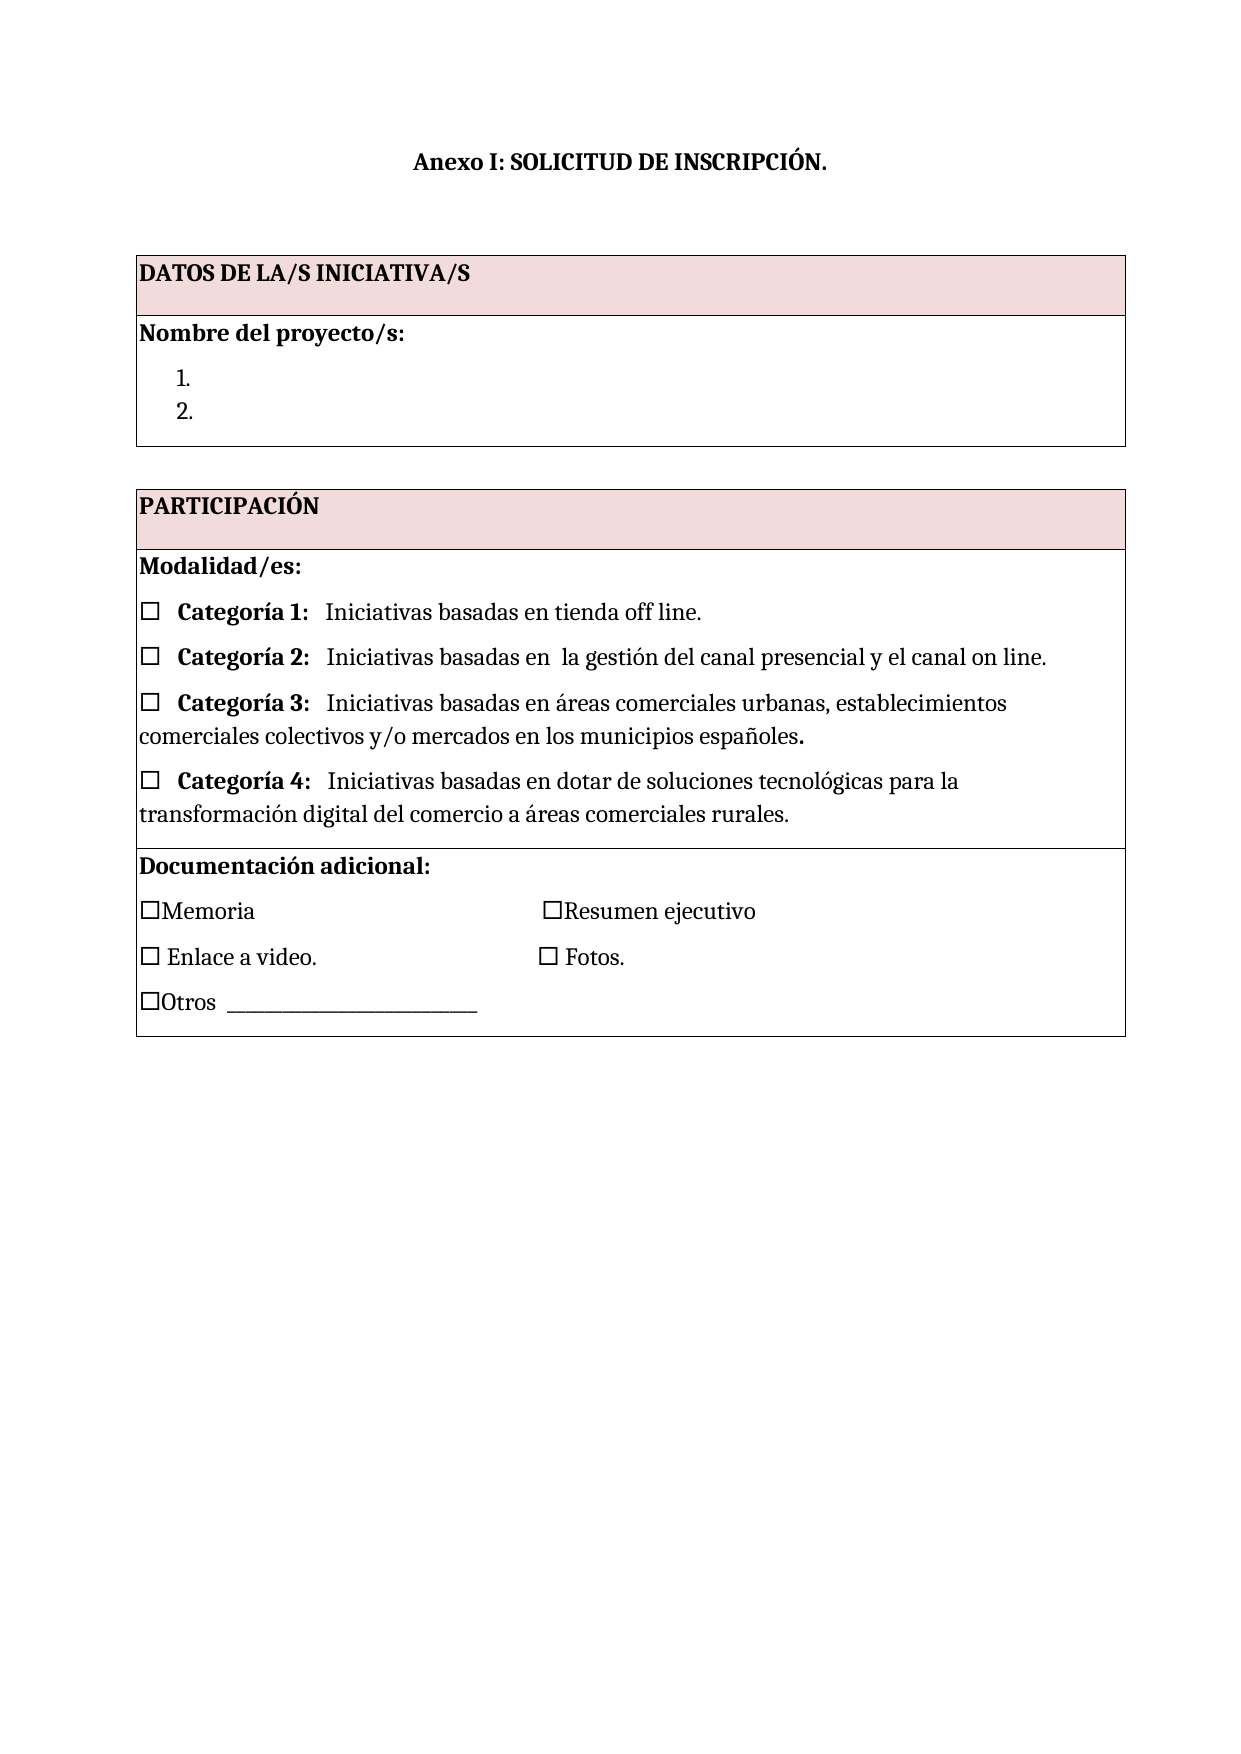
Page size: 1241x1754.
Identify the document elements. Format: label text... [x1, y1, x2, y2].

text Anexo I: SOLICITUD DE INSCRIPCIÓN. [177, 148, 1063, 176]
table_header DATOS DE LA/S INICIATIVA/S [137, 256, 1125, 315]
table_cell Nombre del proyecto/s: [137, 316, 1125, 446]
table_cell Documentación adicional: Memoria Resumen ejecutivo Enlace a video. Fotos. Otros ___________________________ [137, 849, 1125, 1036]
table_cell Modalidad/es: Categoría 1: Iniciativas basadas en tienda off line. Categoría 2: Iniciativas basadas en la gestión del canal presencial y el canal on line. Categoría 3: Iniciativas basadas en áreas comerciales urbanas, establecimientos comerciales colectivos y/o mercados en los municipios españoles. Categoría 4: Iniciativas basadas en dotar de soluciones tecnológicas para la transformación digital del comercio a áreas comerciales rurales. [137, 550, 1125, 848]
table_header PARTICIPACIÓN [137, 490, 1125, 549]
